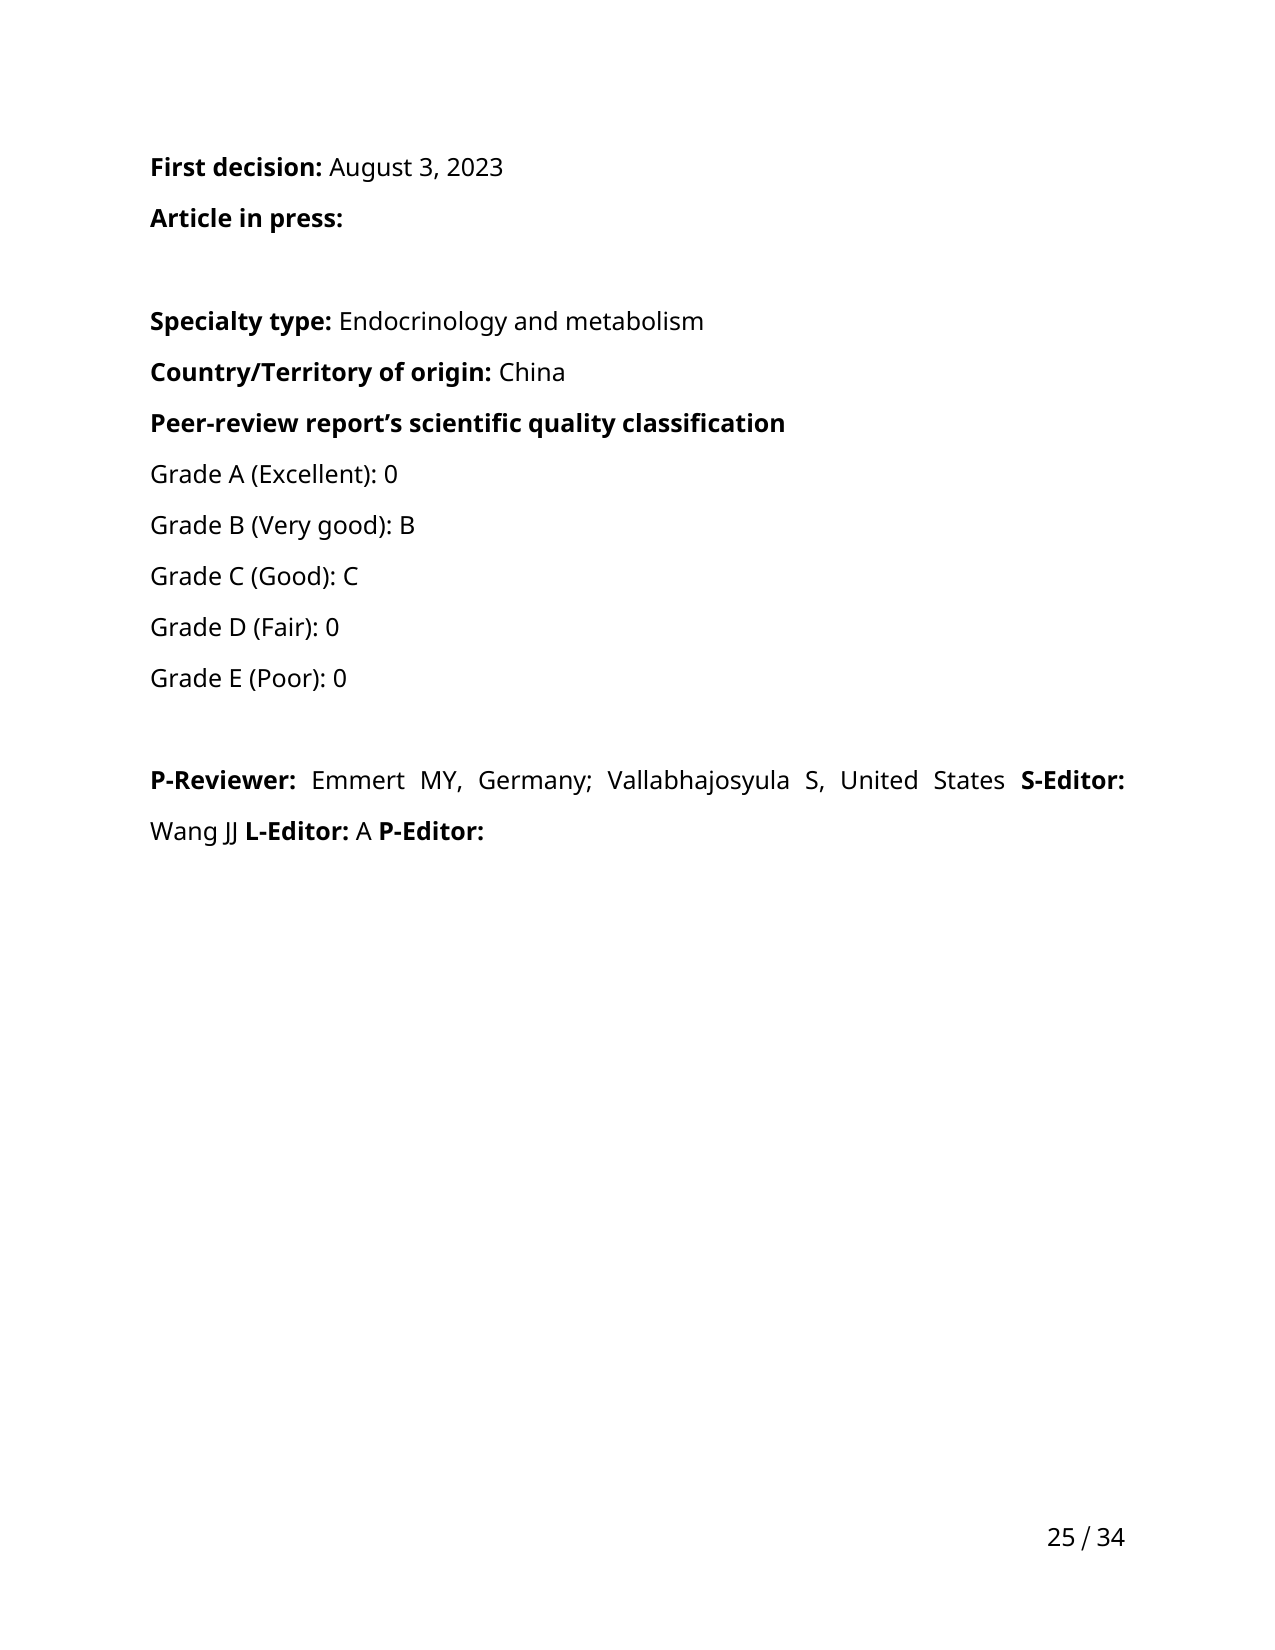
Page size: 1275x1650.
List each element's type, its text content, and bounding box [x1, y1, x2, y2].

text Grade C (Good): C [150, 558, 1125, 592]
text Grade E (Poor): 0 [150, 660, 1125, 694]
text Grade B (Very good): B [150, 507, 1125, 541]
text First decision: August 3, 2023 [150, 150, 1125, 184]
text Specialty type: Endocrinology and metabolism [150, 303, 1125, 337]
text Grade A (Excellent): 0 [150, 456, 1125, 490]
text Grade D (Fair): 0 [150, 609, 1125, 643]
text Peer-review report’s scientific quality classification [150, 405, 1125, 439]
text P-Reviewer: Emmert MY, Germany; Vallabhajosyula S, United States S-Editor: Wang JJ L-Editor: A P-Editor: [150, 762, 1125, 848]
text Article in press: [150, 201, 1125, 235]
text Country/Territory of origin: China [150, 354, 1125, 388]
